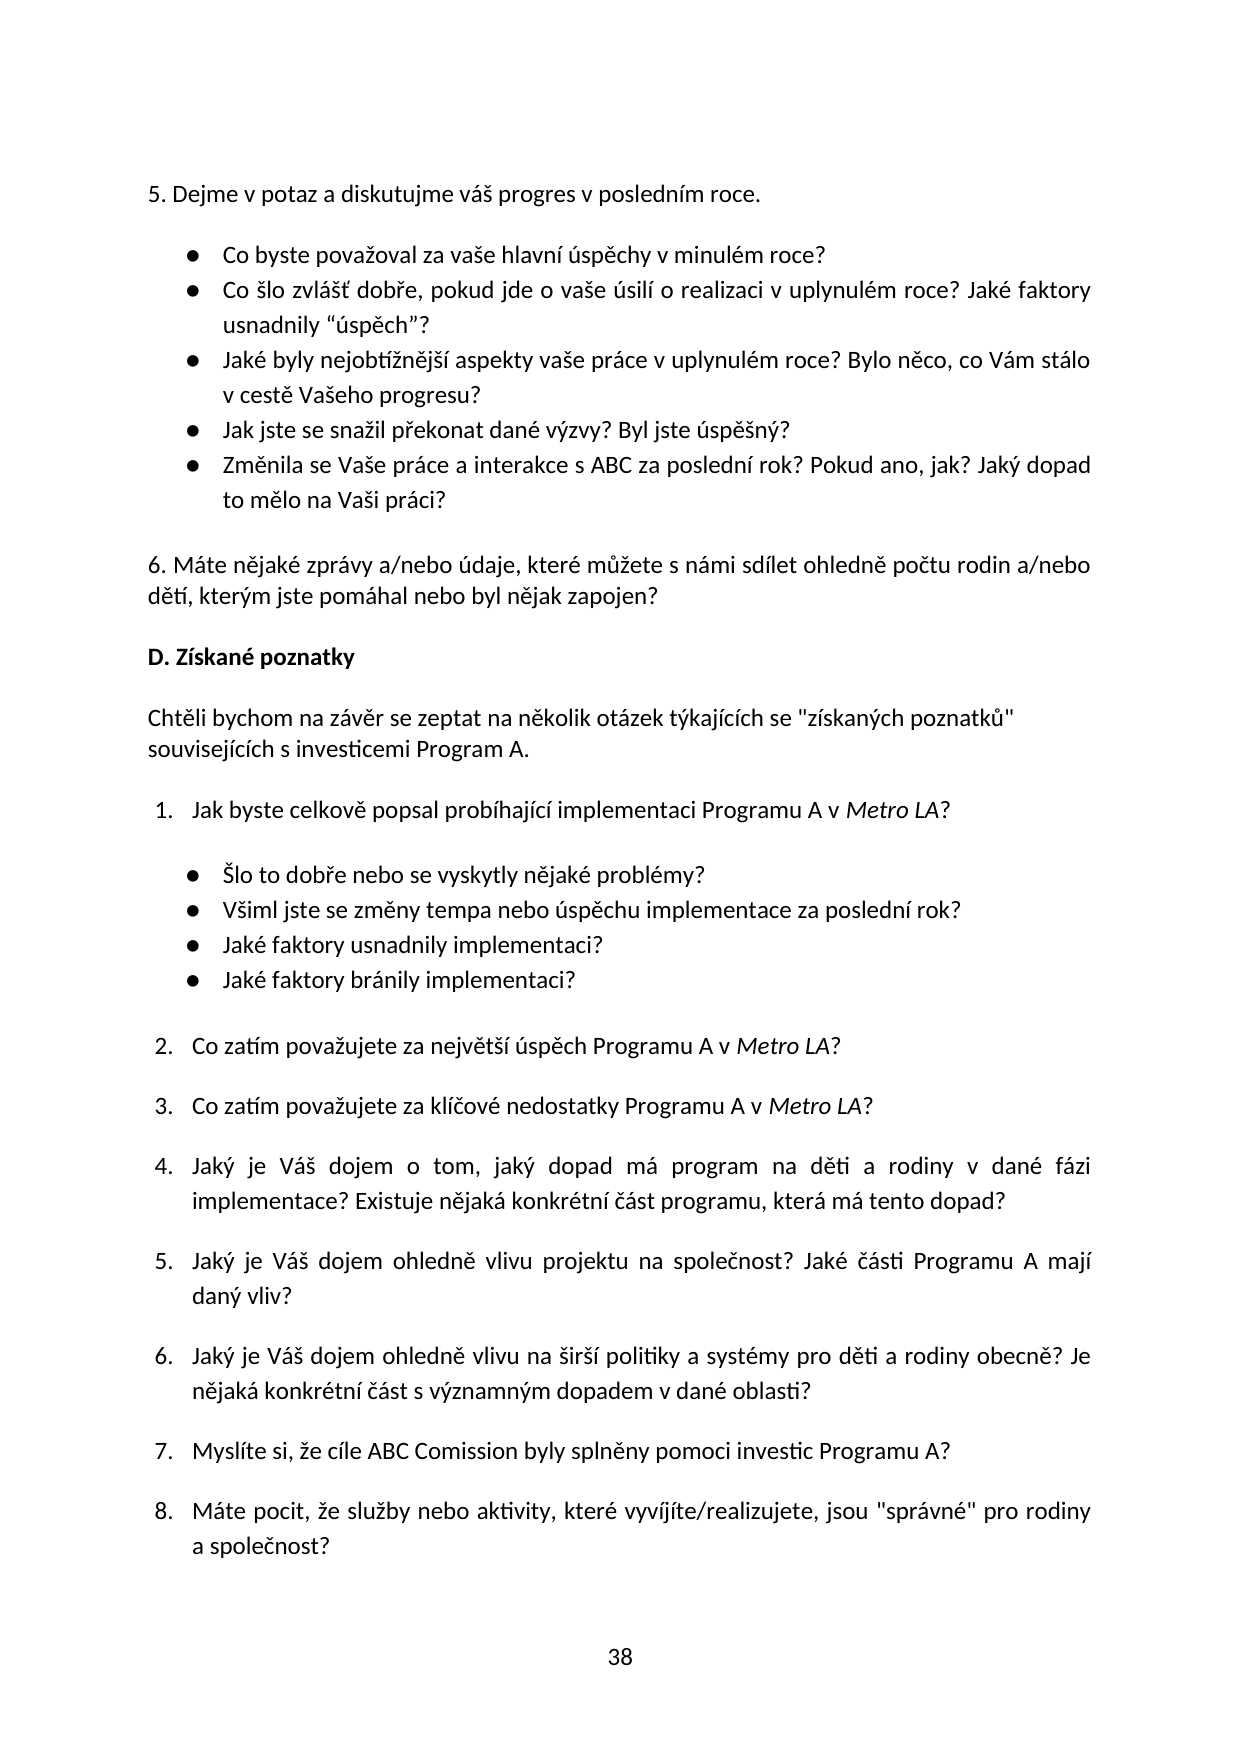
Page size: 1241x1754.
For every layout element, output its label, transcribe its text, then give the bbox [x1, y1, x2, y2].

list Máte pocit, že služby nebo aktivity, které vyvíjíte/realizujete, jsou "správné" pro rodiny a společnost? [154, 1495, 1093, 1560]
text 6. Máte nějaké zprávy a/nebo údaje, které můžete s námi sdílet ohledně počtu rodin a/nebo dětí, kterým jste pomáhal nebo byl nějak zapojen? [148, 550, 1093, 611]
list Myslíte si, že cíle ABC Comission byly splněny pomoci investic Programu A? [154, 1435, 1093, 1465]
list Co šlo zvlášť dobře, pokud jde o vaše úsilí o realizaci v uplynulém roce? Jaké faktory usnadnily “úspěch”? [185, 274, 1093, 340]
list Všiml jste se změny tempa nebo úspěchu implementace za poslední rok? [185, 894, 1093, 925]
text 5. Dejme v potaz a diskutujme váš progres v posledním roce. [148, 178, 1093, 209]
list Jak byste celkově popsal probíhající implementaci Programu A v Metro LA? [154, 794, 1093, 824]
list Co zatím považujete za největší úspěch Programu A v Metro LA? [154, 1030, 1093, 1060]
list Jaké faktory bránily implementaci? [185, 964, 1093, 995]
text Chtěli bychom na závěr se zeptat na několik otázek týkajících se "získaných poznatků" [148, 702, 1093, 733]
list Jaké faktory usnadnily implementaci? [185, 929, 1093, 960]
list Jaký je Váš dojem o tom, jaký dopad má program na děti a rodiny v dané fázi implementace? Existuje nějaká konkrétní část programu, která má tento dopad? [154, 1150, 1093, 1215]
list Co zatím považujete za klíčové nedostatky Programu A v Metro LA? [154, 1090, 1093, 1120]
text souvisejících s investicemi Program A. [148, 733, 1093, 763]
list Šlo to dobře nebo se vyskytly nějaké problémy? [185, 859, 1093, 890]
list Jaký je Váš dojem ohledně vlivu na širší politiky a systémy pro děti a rodiny obecně? Je nějaká konkrétní část s významným dopadem v dané oblasti? [154, 1340, 1093, 1405]
list Jak jste se snažil překonat dané výzvy? Byl jste úspěšný? [185, 414, 1093, 445]
list Změnila se Vaše práce a interakce s ABC za poslední rok? Pokud ano, jak? Jaký dopad to mělo na Vaši práci? [185, 449, 1093, 515]
text D. Získané poznatky [148, 641, 1093, 672]
list Co byste považoval za vaše hlavní úspěchy v minulém roce? [185, 239, 1093, 270]
list Jaký je Váš dojem ohledně vlivu projektu na společnost? Jaké části Programu A mají daný vliv? [154, 1245, 1093, 1310]
list Jaké byly nejobtížnější aspekty vaše práce v uplynulém roce? Bylo něco, co Vám stálo v cestě Vašeho progresu? [185, 344, 1093, 410]
